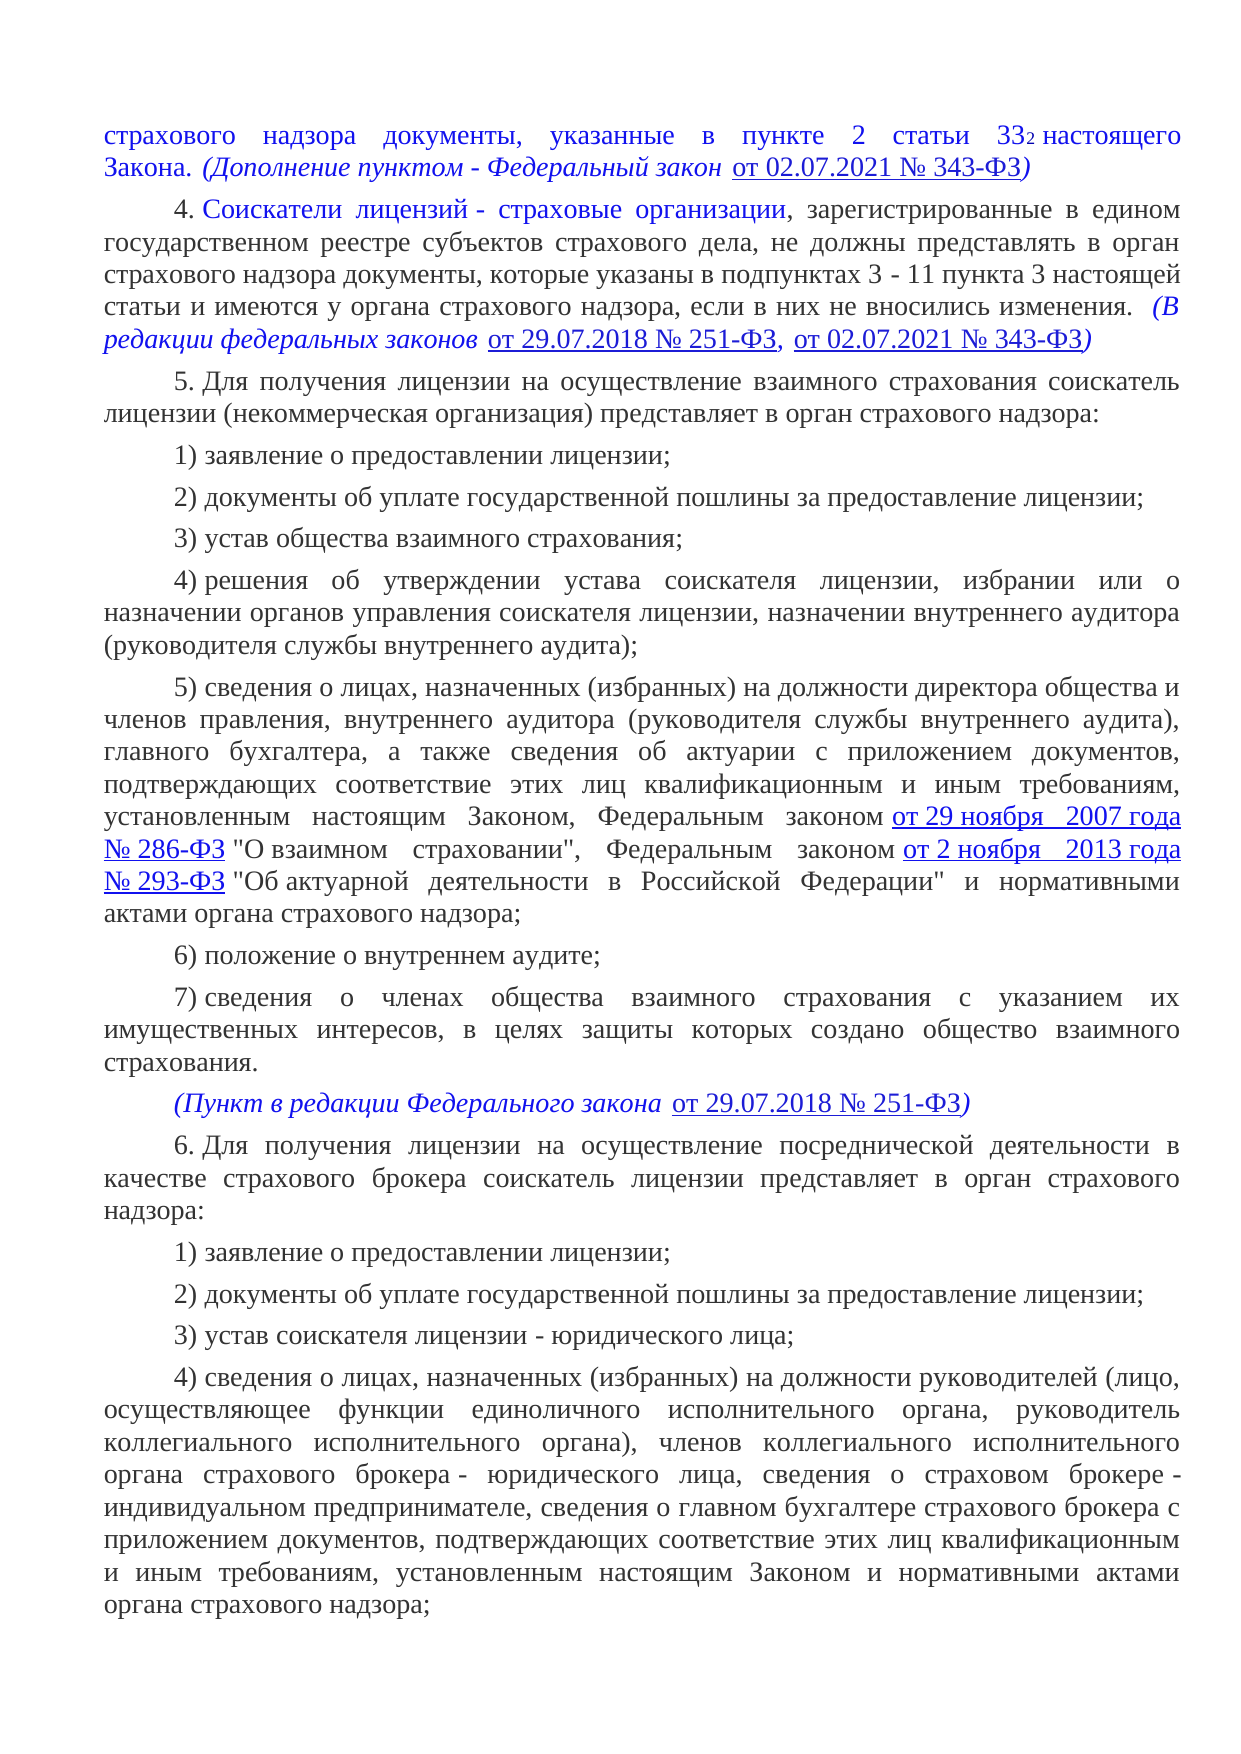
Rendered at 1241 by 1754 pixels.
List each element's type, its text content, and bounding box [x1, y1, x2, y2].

text 6) положение о внутреннем аудите; [103, 938, 1181, 971]
text 1) заявление о предоставлении лицензии; [103, 438, 1181, 470]
text 4. Соискатели лицензий - страховые организации, зарегистрированные в едином государственном реестре субъектов страхового дела, не должны представлять в орган страхового надзора документы, которые указаны в подпунктах 3 - 11 пункта 3 настоящей статьи и имеются у органа страхового надзора, если в них не вносились изменения. (В редакции федеральных законов от 29.07.2018 № 251-ФЗ, от 02.07.2021 № 343-ФЗ) [103, 192, 1181, 354]
text 3) устав соискателя лицензии - юридического лица; [103, 1318, 1181, 1351]
text 5. Для получения лицензии на осуществление взаимного страхования соискатель лицензии (некоммерческая организация) представляет в орган страхового надзора: [103, 364, 1181, 428]
text 4) решения об утверждении устава соискателя лицензии, избрании или о назначении органов управления соискателя лицензии, назначении внутреннего аудитора (руководителя службы внутреннего аудита); [103, 563, 1181, 660]
text 5) сведения о лицах, назначенных (избранных) на должности директора общества и членов правления, внутреннего аудитора (руководителя службы внутреннего аудита), главного бухгалтера, а также сведения об актуарии с приложением документов, подтверждающих соответствие этих лиц квалификационным и иным требованиям, установленным настоящим Законом, Федеральным законом от 29 ноября 2007 года № 286-ФЗ "О взаимном страховании", Федеральным законом от 2 ноября 2013 года № 293-ФЗ "Об актуарной деятельности в Российской Федерации" и нормативными актами органа страхового надзора; [103, 670, 1181, 929]
text 6. Для получения лицензии на осуществление посреднической деятельности в качестве страхового брокера соискатель лицензии представляет в орган страхового надзора: [103, 1128, 1181, 1226]
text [103, 118, 1181, 183]
text 2) документы об уплате государственной пошлины за предоставление лицензии; [103, 1277, 1181, 1309]
text 7) сведения о членах общества взаимного страхования с указанием их имущественных интересов, в целях защиты которых создано общество взаимного страхования. [103, 980, 1181, 1077]
text 3) устав общества взаимного страхования; [103, 521, 1181, 554]
text 1) заявление о предоставлении лицензии; [103, 1235, 1181, 1267]
text 4) сведения о лицах, назначенных (избранных) на должности руководителей (лицо, осуществляющее функции единоличного исполнительного органа, руководитель коллегиального исполнительного органа), членов коллегиального исполнительного органа страхового брокера - юридического лица, сведения о страховом брокере - индивидуальном предпринимателе, сведения о главном бухгалтере страхового брокера с приложением документов, подтверждающих соответствие этих лиц квалификационным и иным требованиям, установленным настоящим Законом и нормативными актами органа страхового надзора; [103, 1360, 1181, 1619]
text (Пункт в редакции Федерального закона от 29.07.2018 № 251-ФЗ) [103, 1087, 1181, 1119]
text 2) документы об уплате государственной пошлины за предоставление лицензии; [103, 479, 1181, 512]
